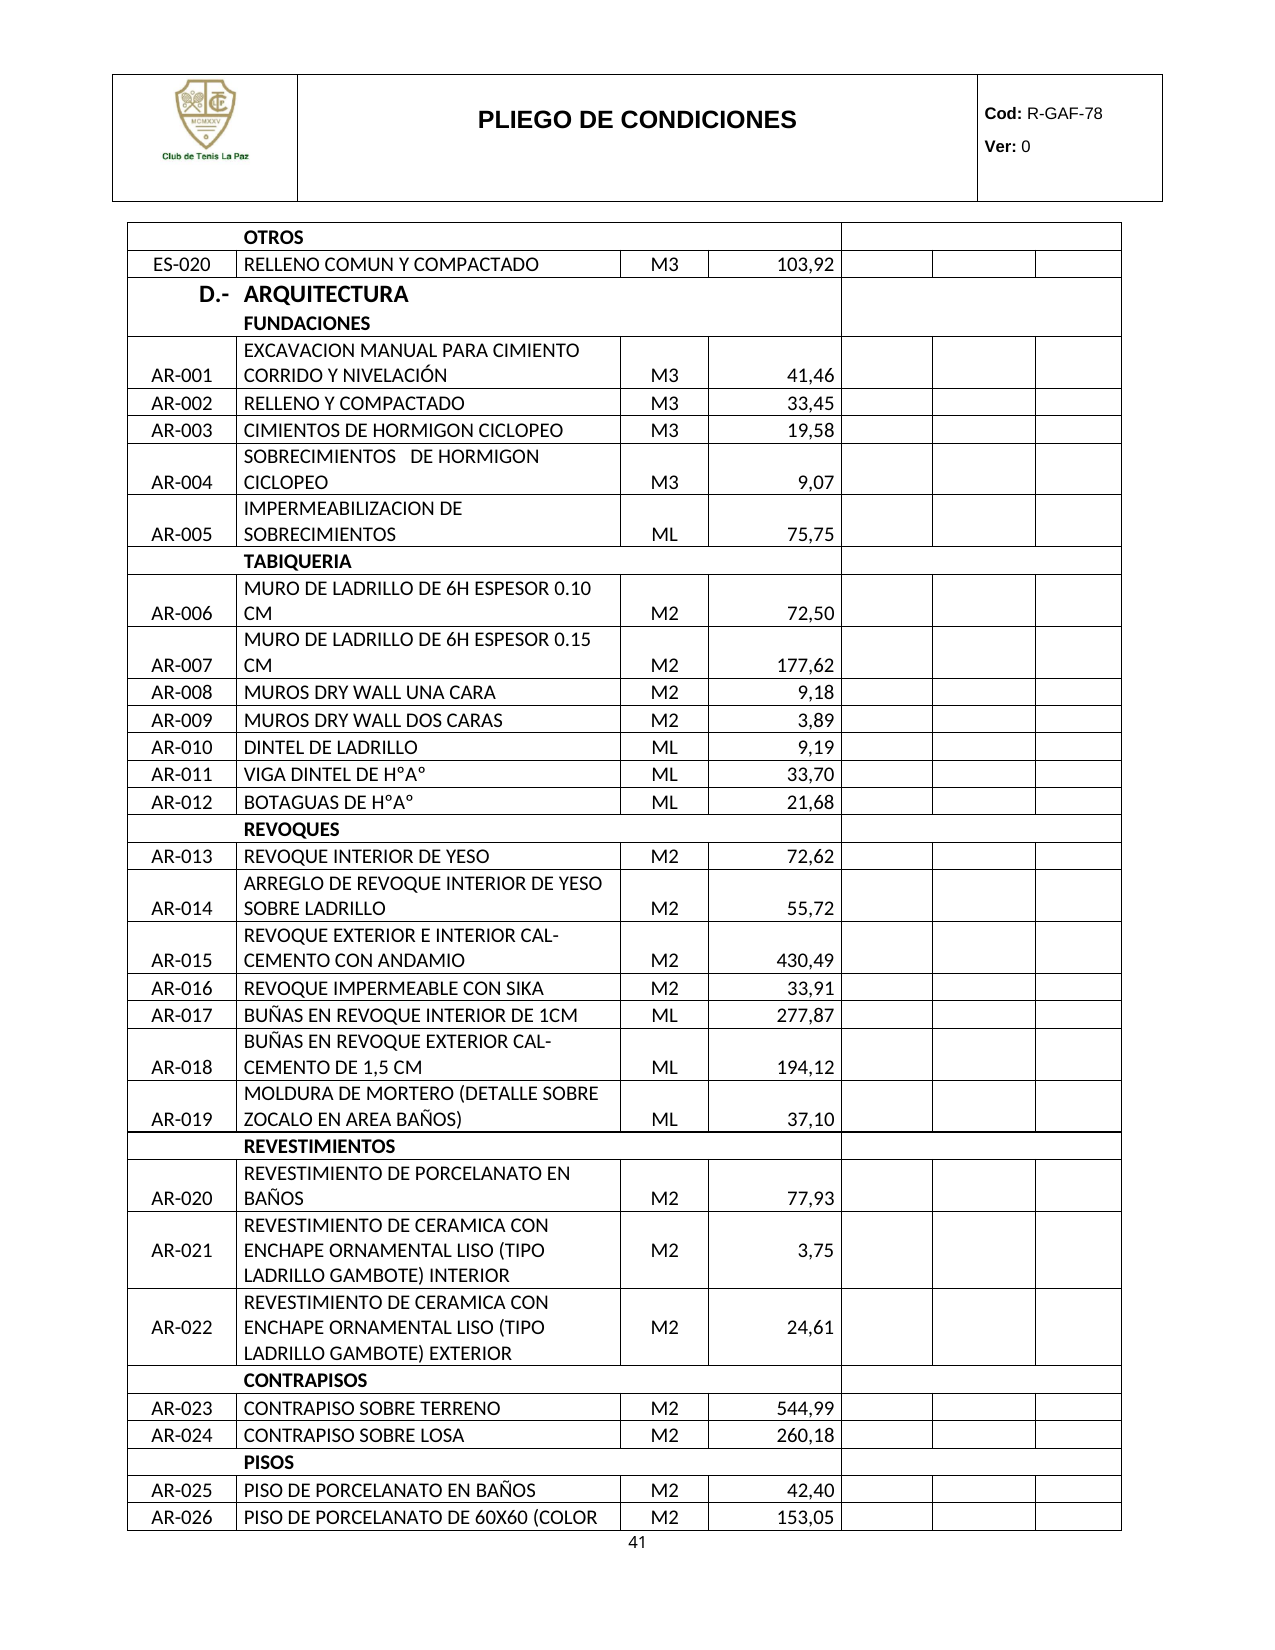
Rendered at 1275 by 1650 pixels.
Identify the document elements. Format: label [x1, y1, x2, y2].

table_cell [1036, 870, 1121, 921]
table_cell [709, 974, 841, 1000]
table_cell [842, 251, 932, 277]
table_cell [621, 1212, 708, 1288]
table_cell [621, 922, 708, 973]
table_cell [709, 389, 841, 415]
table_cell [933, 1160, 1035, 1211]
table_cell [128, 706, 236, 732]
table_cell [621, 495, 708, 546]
picture [160, 75, 251, 165]
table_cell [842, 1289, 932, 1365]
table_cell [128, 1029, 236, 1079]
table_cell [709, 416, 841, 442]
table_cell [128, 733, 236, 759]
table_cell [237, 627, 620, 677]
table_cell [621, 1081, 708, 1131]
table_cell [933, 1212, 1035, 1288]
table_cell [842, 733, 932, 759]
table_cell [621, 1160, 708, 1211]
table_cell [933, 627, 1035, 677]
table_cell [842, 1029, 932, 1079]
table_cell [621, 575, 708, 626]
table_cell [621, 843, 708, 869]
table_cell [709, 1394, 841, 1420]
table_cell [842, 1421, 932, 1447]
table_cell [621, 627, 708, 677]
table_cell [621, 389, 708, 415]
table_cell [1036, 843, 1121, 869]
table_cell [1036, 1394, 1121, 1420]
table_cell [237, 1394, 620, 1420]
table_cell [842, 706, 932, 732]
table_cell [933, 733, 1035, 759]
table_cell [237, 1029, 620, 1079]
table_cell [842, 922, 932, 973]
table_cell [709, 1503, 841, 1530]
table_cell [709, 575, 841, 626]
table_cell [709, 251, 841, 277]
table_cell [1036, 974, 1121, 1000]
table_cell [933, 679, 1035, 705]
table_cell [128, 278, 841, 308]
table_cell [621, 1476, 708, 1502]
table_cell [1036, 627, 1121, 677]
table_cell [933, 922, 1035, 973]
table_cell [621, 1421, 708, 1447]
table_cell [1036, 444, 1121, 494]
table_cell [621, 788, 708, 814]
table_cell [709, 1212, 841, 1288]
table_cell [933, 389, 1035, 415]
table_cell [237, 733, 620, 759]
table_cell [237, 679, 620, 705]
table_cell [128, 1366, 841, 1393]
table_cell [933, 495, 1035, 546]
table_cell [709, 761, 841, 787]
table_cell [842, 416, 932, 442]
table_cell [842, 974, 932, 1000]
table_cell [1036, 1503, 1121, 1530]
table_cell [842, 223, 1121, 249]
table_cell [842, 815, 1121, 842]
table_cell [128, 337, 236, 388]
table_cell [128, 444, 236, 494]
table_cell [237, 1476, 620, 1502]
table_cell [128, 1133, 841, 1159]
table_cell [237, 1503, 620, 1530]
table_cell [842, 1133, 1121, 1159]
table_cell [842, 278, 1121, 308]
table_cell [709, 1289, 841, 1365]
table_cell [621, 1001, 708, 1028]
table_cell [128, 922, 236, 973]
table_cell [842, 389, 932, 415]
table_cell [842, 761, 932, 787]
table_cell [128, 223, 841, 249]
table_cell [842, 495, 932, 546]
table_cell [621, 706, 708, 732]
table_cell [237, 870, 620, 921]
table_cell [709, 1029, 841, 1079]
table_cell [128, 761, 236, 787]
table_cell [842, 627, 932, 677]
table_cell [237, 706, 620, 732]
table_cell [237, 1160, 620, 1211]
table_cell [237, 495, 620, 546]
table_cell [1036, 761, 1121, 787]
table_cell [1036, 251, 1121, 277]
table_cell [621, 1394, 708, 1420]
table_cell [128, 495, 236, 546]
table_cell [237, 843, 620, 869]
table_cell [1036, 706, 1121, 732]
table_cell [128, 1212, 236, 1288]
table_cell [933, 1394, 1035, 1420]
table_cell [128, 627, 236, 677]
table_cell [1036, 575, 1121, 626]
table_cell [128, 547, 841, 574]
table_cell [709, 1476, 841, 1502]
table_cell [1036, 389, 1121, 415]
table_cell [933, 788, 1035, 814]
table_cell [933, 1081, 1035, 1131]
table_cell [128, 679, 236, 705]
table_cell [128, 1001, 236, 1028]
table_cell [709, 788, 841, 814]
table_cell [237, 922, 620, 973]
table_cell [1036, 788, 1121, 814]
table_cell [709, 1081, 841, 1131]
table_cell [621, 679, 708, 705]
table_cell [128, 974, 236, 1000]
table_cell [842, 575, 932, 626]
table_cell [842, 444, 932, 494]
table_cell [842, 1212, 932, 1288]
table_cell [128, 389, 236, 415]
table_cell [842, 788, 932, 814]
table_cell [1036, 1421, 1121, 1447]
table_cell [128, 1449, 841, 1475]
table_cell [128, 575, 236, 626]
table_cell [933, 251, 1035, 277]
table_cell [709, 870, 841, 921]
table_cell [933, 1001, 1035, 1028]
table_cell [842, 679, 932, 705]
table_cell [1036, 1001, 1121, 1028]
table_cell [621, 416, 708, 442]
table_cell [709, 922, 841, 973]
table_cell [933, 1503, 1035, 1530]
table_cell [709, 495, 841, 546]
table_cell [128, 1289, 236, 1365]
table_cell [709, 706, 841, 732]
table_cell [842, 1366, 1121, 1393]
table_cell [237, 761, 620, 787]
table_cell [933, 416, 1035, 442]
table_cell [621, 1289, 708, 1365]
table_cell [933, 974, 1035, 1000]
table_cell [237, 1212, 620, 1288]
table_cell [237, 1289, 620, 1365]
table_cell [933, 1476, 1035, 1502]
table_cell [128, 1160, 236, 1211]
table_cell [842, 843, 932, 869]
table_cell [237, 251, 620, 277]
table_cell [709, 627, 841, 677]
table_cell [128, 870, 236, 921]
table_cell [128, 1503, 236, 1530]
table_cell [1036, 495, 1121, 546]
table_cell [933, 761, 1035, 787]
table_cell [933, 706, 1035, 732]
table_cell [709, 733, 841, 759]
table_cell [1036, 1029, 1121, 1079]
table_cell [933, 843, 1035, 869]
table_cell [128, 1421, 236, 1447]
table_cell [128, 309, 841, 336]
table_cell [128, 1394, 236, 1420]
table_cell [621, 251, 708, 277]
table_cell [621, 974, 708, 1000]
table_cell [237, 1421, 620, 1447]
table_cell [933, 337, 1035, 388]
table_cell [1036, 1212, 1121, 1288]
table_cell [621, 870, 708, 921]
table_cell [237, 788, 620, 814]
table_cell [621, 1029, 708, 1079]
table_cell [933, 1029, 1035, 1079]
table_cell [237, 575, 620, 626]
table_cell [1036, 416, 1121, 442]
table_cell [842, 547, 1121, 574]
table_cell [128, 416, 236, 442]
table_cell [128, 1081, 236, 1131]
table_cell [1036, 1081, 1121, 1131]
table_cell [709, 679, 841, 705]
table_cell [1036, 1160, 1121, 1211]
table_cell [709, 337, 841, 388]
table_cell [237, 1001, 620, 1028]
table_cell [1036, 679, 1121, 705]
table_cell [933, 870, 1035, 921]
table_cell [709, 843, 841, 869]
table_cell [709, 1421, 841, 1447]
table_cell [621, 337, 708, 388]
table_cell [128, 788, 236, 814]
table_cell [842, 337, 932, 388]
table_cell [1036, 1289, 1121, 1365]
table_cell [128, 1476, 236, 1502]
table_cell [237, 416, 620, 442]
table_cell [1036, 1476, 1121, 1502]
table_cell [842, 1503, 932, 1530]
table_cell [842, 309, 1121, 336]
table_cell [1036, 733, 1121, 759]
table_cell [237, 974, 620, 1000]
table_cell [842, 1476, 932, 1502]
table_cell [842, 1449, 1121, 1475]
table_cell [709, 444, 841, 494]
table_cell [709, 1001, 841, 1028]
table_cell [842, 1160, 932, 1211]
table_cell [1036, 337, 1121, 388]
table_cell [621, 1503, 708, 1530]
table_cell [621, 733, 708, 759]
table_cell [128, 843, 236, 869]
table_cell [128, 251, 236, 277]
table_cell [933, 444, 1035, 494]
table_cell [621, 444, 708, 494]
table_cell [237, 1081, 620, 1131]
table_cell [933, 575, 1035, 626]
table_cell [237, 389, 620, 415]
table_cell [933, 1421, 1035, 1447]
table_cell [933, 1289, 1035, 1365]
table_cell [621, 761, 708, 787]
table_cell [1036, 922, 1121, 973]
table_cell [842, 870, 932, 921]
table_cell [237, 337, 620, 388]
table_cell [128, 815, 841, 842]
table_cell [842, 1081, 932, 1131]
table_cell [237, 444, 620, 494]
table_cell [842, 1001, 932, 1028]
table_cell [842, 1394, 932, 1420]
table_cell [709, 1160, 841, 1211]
